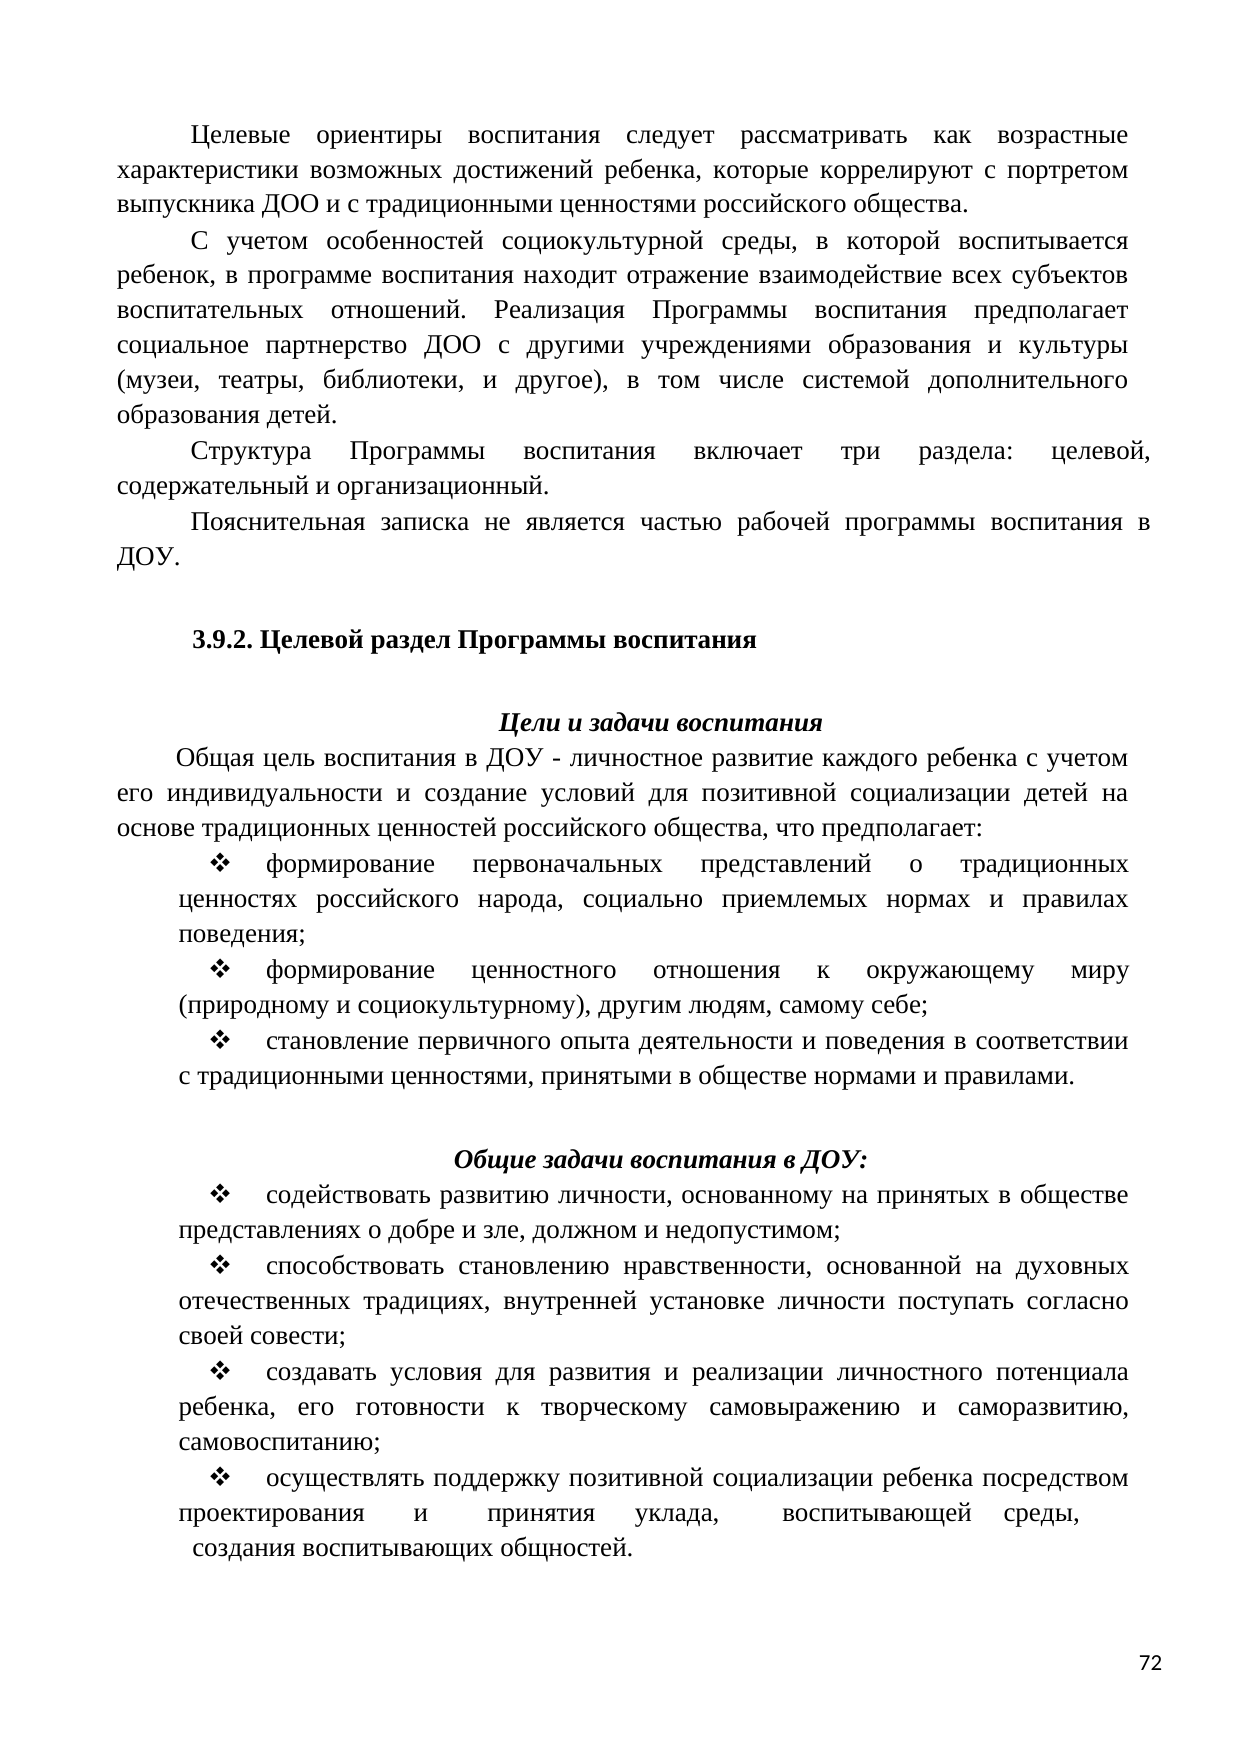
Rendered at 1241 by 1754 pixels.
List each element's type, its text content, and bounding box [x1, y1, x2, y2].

list создавать условия для развития и реализации личностного потенциала ребенка, его готовности к творческому самовыражению и саморазвитию, самовоспитанию; [178, 1355, 1130, 1456]
list способствовать становлению нравственности, основанной на духовных отечественных традициях, внутренней установке личности поступать согласно своей совести; [178, 1249, 1130, 1350]
subtitle Цели и задачи воспитания [236, 706, 1086, 737]
list осуществлять поддержку позитивной социализации ребенка посредством проектирования и принятия уклада, воспитывающей среды, создания воспитывающих общностей. [178, 1461, 1130, 1562]
list формирование первоначальных представлений о традиционных ценностях российского народа, социально приемлемых нормах и правилах поведения; [178, 847, 1130, 948]
text Общая цель воспитания в ДОУ - личностное развитие каждого ребенка с учетом его индивидуальности и создание условий для позитивной социализации детей на основе традиционных ценностей российского общества, что предполагает: [117, 741, 1130, 842]
text Целевые ориентиры воспитания следует рассматривать как возрастные характеристики возможных достижений ребенка, которые коррелируют с портретом выпускника ДОО и с традиционными ценностями российского общества. [117, 118, 1130, 219]
list формирование ценностного отношения к окружающему миру (природному и социокультурному), другим людям, самому себе; [178, 953, 1130, 1019]
text Общие задачи воспитания в ДОУ: [236, 1143, 1086, 1174]
list становление первичного опыта деятельности и поведения в соответствии с традиционными ценностями, принятыми в обществе нормами и правилами. [178, 1024, 1130, 1090]
list содействовать развитию личности, основанному на принятых в обществе представлениях о добре и зле, должном и недопустимом; [178, 1178, 1130, 1244]
text С учетом особенностей социокультурной среды, в которой воспитывается ребенок, в программе воспитания находит отражение взаимодействие всех субъектов воспитательных отношений. Реализация Программы воспитания предполагает социальное партнерство ДОО с другими учреждениями образования и культуры (музеи, театры, библиотеки, и другое), в том числе системой дополнительного образования детей. [117, 224, 1129, 429]
text 3.9.2. Целевой раздел Программы воспитания [192, 623, 1166, 654]
text Структура Программы воспитания включает три раздела: целевой, содержательный и организационный. [117, 434, 1152, 500]
text Пояснительная записка не является частью рабочей программы воспитания в ДОУ. [117, 505, 1152, 571]
